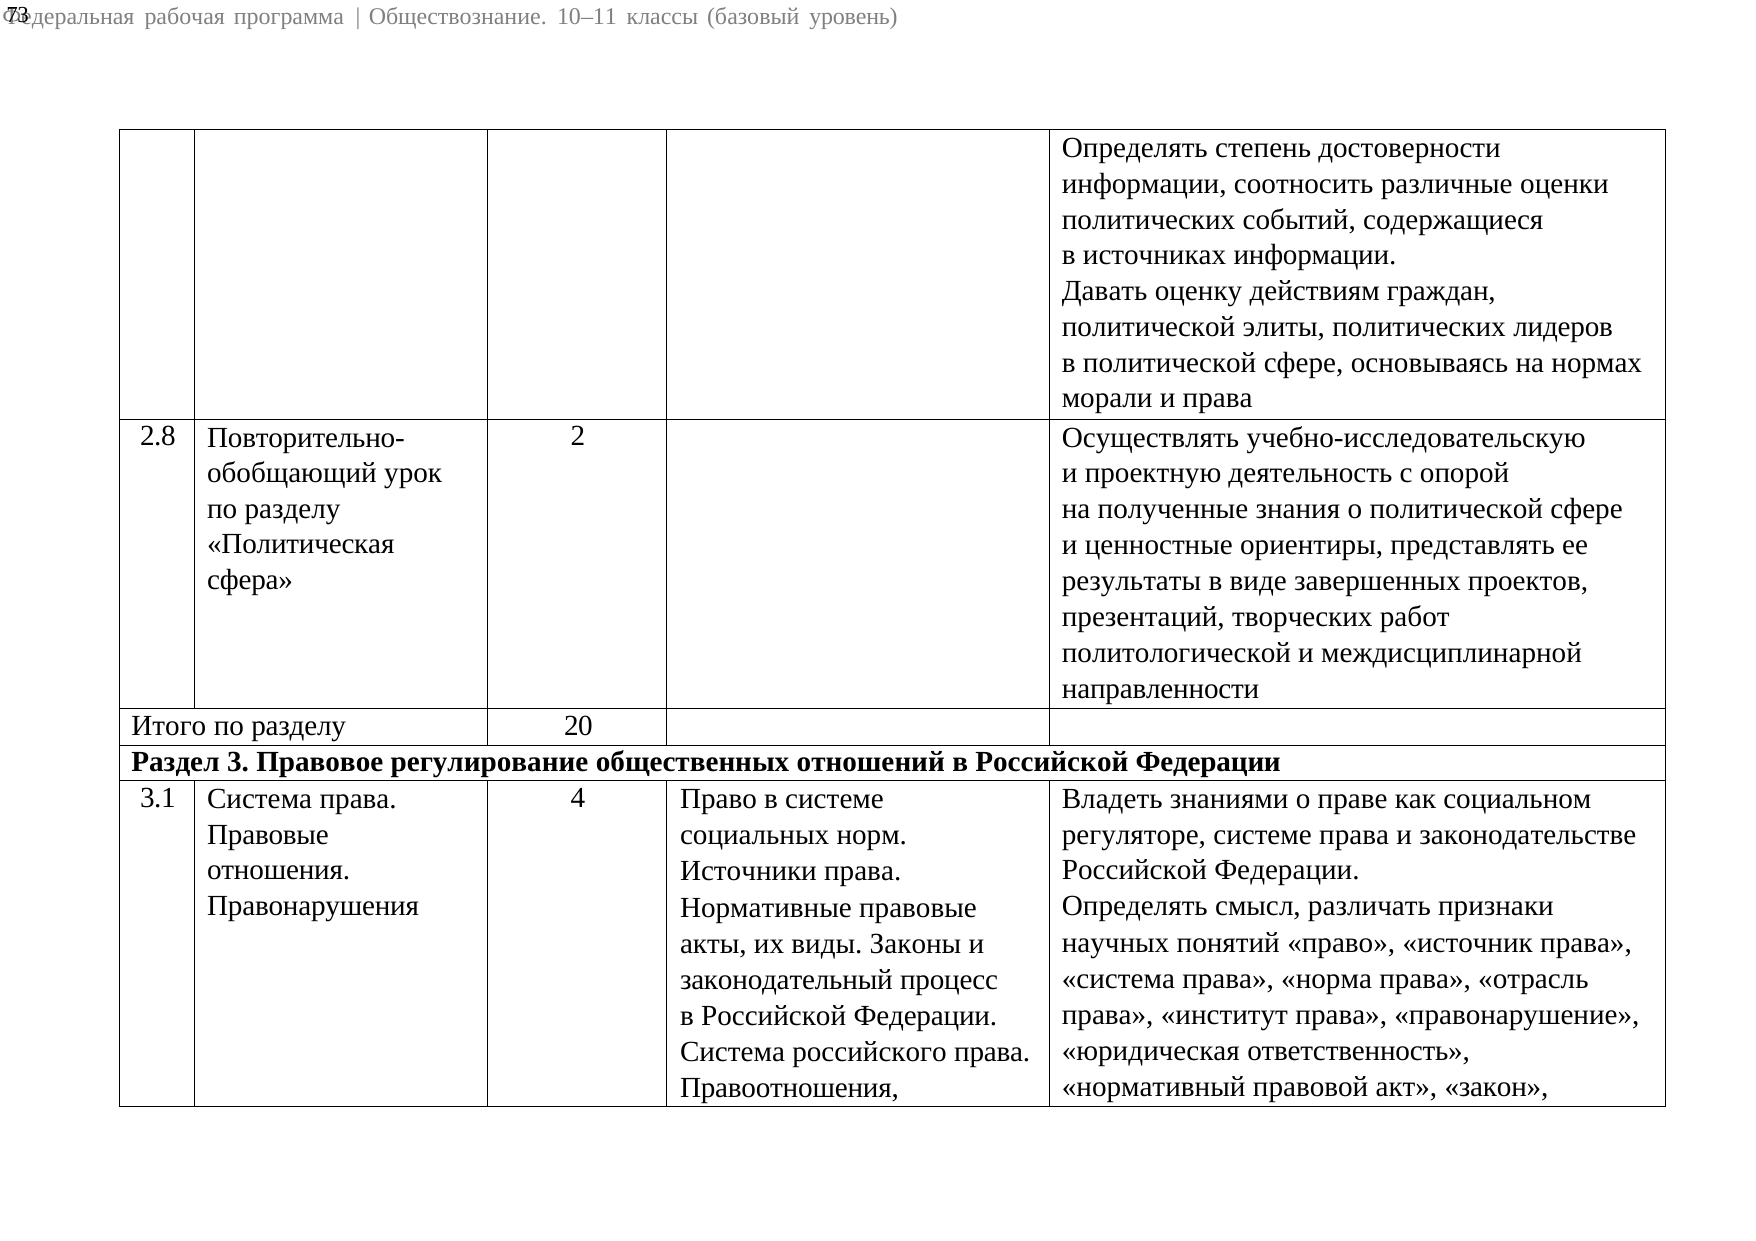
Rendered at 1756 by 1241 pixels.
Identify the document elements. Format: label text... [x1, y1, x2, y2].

table_cell [667, 709, 1049, 744]
table_cell Система права. Правовые отношения. Правонарушения [195, 781, 487, 1106]
table_cell 4 [488, 781, 666, 1106]
table_cell 20 [488, 709, 666, 744]
table_cell Итого по разделу [120, 709, 487, 744]
table_cell Повторительно- обобщающий урок по разделу «Политическая сфера» [195, 420, 487, 708]
table_cell 2 [488, 420, 666, 708]
table_cell Владеть знаниями о праве как социальном регуляторе, системе права и законодательстве Российской Федерации. Определять смысл, различать признаки научных понятий «право», «источник права», «система права», «норма права», «отрасль права», «институт права», «правонарушение», «юридическая ответственность», «нормативный правовой акт», «закон», [1050, 781, 1665, 1106]
table_cell Осуществлять учебно-исследовательскую и проектную деятельность с опорой на полученные знания о политической сфере и ценностные ориентиры, представлять ее результаты в виде завершенных проектов, презентаций, творческих работ политологической и междисциплинарной направленности [1050, 420, 1665, 708]
table_header [195, 130, 487, 419]
table_cell 3.1 [120, 781, 194, 1106]
table_header [488, 130, 666, 419]
table_cell Право в системе социальных норм. Источники права. Нормативные правовые акты, их виды. Законы и законодательный процесс в Российской Федерации. Система российского права. Правоотношения, [667, 781, 1049, 1106]
table_header [667, 130, 1049, 419]
table_header [120, 130, 194, 419]
table_cell 2.8 [120, 420, 194, 708]
table_header Определять степень достоверности информации, соотносить различные оценки политических событий, содержащиеся в источниках информации. Давать оценку действиям граждан, политической элиты, политических лидеров в политической сфере, основываясь на нормах морали и права [1050, 130, 1665, 419]
table_cell [1050, 709, 1665, 744]
table_cell [667, 420, 1049, 708]
table_cell Раздел 3. Правовое регулирование общественных отношений в Российской Федерации [120, 746, 1665, 780]
